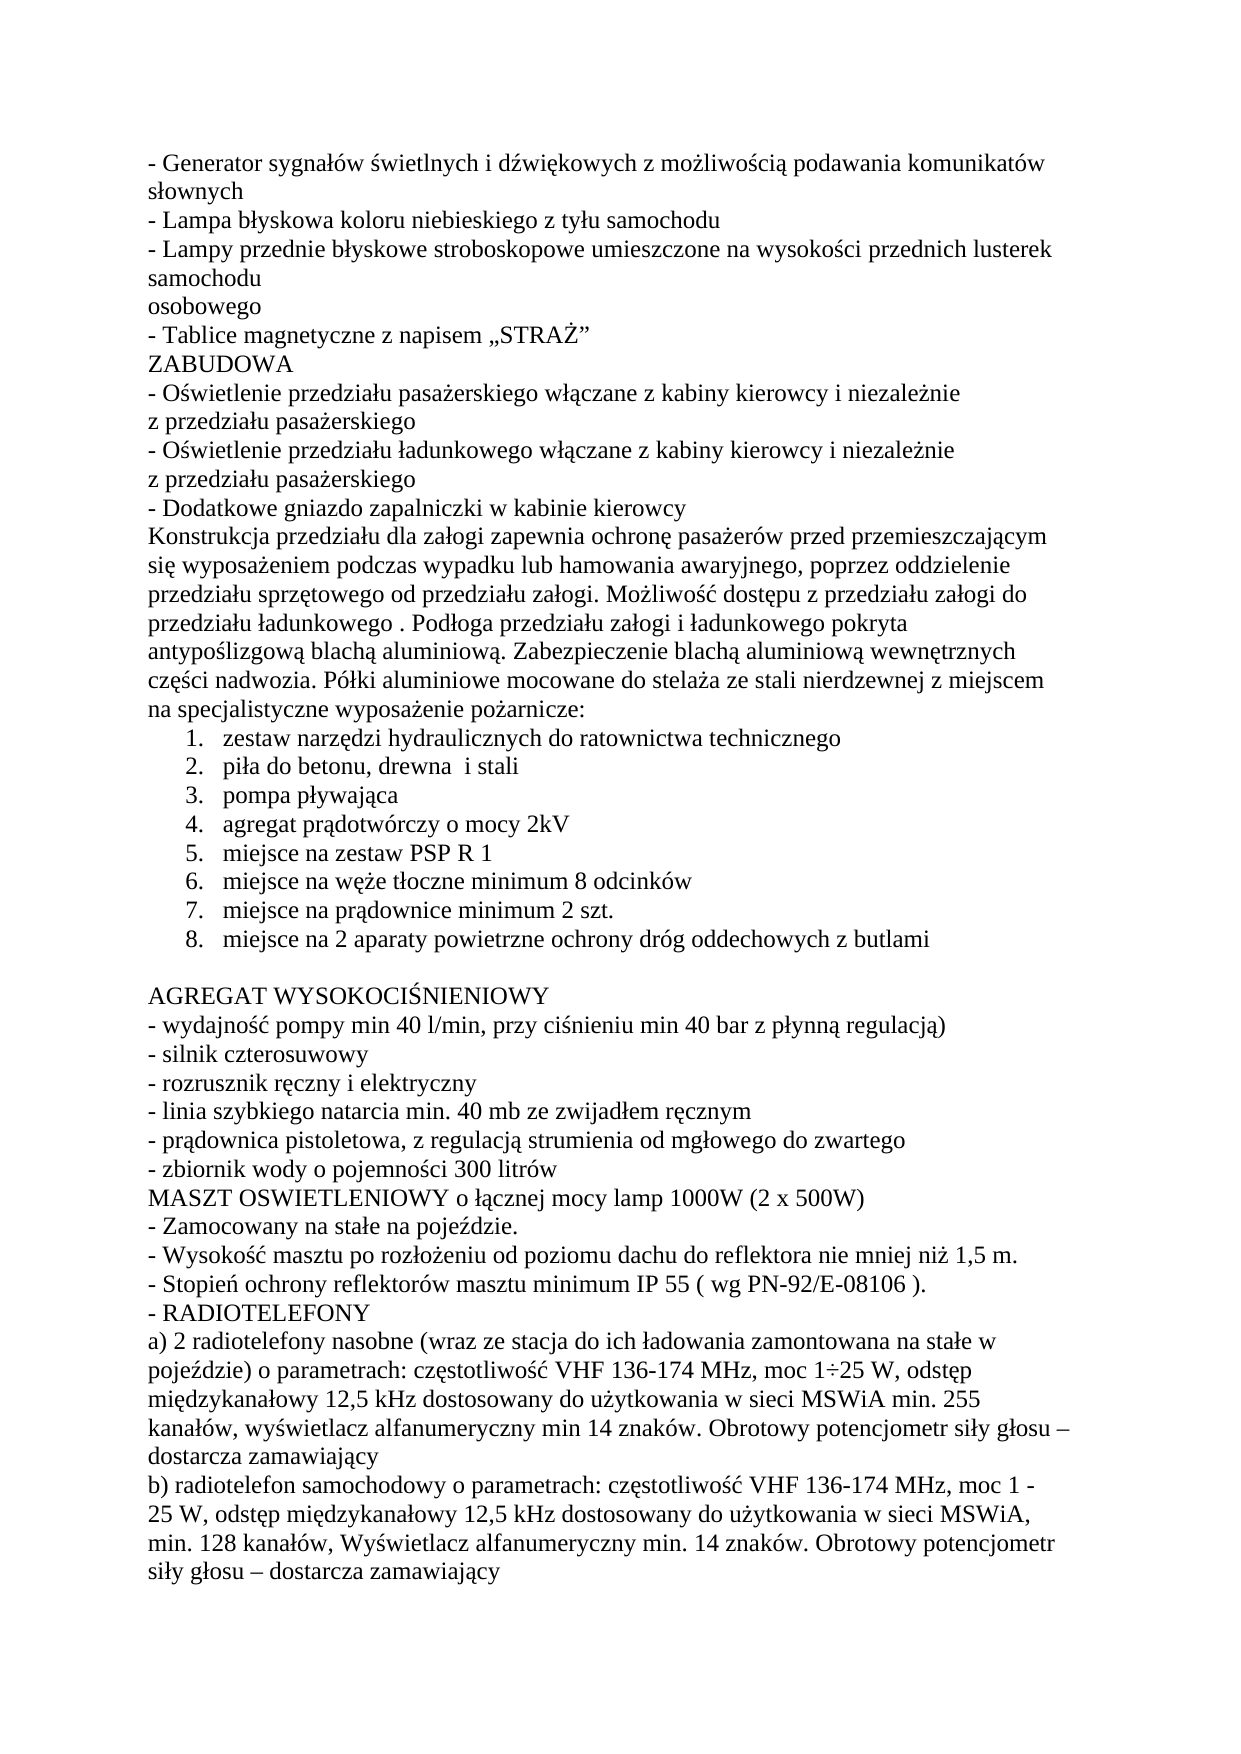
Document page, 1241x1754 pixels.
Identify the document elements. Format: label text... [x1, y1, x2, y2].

text przedziału sprzętowego od przedziału załogi. Możliwość dostępu z przedziału załogi do [148, 579, 1093, 608]
list zestaw narzędzi hydraulicznych do ratownictwa technicznego [185, 723, 1093, 751]
list piła do betonu, drewna i stali [185, 751, 1093, 780]
text 25 W, odstęp międzykanałowy 12,5 kHz dostosowany do użytkowania w sieci MSWiA, [148, 1499, 1093, 1528]
text AGREGAT WYSOKOCIŚNIENIOWY [148, 981, 1093, 1010]
text kanałów, wyświetlacz alfanumeryczny min 14 znaków. Obrotowy potencjometr siły głosu – dostarcza zamawiający [148, 1413, 1093, 1470]
text osobowego [148, 291, 1093, 320]
text MASZT OSWIETLENIOWY o łącznej mocy lamp 1000W (2 x 500W) [148, 1183, 1093, 1211]
text - Wysokość masztu po rozłożeniu od poziomu dachu do reflektora nie mniej niż 1,5 m. [148, 1240, 1093, 1269]
text - wydajność pompy min 40 l/min, przy ciśnieniu min 40 bar z płynną regulacją) [148, 1010, 1093, 1039]
text części nadwozia. Półki aluminiowe mocowane do stelaża ze stali nierdzewnej z miejscem [148, 665, 1093, 694]
text min. 128 kanałów, Wyświetlacz alfanumeryczny min. 14 znaków. Obrotowy potencjometr siły głosu – dostarcza zamawiający [148, 1528, 1093, 1585]
text - Oświetlenie przedziału ładunkowego włączane z kabiny kierowcy i niezależnie z przedziału pasażerskiego [148, 435, 1093, 493]
text - RADIOTELEFONY [148, 1298, 1093, 1326]
text pojeździe) o parametrach: częstotliwość VHF 136-174 MHz, moc 1÷25 W, odstęp [148, 1355, 1093, 1384]
list agregat prądotwórczy o mocy 2kV [185, 809, 1093, 838]
text - rozrusznik ręczny i elektryczny [148, 1068, 1093, 1096]
text - Tablice magnetyczne z napisem „STRAŻ” [148, 320, 1093, 349]
text z przedziału pasażerskiego [148, 406, 1093, 435]
text przedziału ładunkowego . Podłoga przedziału załogi i ładunkowego pokryta [148, 608, 1093, 636]
text - linia szybkiego natarcia min. 40 mb ze zwijadłem ręcznym [148, 1096, 1093, 1125]
list miejsce na prądownice minimum 2 szt. [185, 895, 1093, 924]
text - Stopień ochrony reflektorów masztu minimum IP 55 ( wg PN-92/E-08106 ). [148, 1269, 1093, 1298]
text a) 2 radiotelefony nasobne (wraz ze stacja do ich ładowania zamontowana na stałe w [148, 1326, 1093, 1355]
text b) radiotelefon samochodowy o parametrach: częstotliwość VHF 136-174 MHz, moc 1 - [148, 1470, 1093, 1499]
list miejsce na 2 aparaty powietrzne ochrony dróg oddechowych z butlami [185, 924, 1093, 953]
text - Zamocowany na stałe na pojeździe. [148, 1211, 1093, 1240]
text na specjalistyczne wyposażenie pożarnicze: [148, 694, 1093, 723]
text antypoślizgową blachą aluminiową. Zabezpieczenie blachą aluminiową wewnętrznych [148, 636, 1093, 665]
text - silnik czterosuwowy [148, 1039, 1093, 1068]
text ZABUDOWA [148, 349, 1093, 378]
list pompa pływająca [185, 780, 1093, 809]
list miejsce na zestaw PSP R 1 [185, 838, 1093, 866]
text się wyposażeniem podczas wypadku lub hamowania awaryjnego, poprzez oddzielenie [148, 550, 1093, 579]
text - Lampy przednie błyskowe stroboskopowe umieszczone na wysokości przednich lusterek samochodu [148, 234, 1093, 291]
list miejsce na węże tłoczne minimum 8 odcinków [185, 866, 1093, 895]
text - Dodatkowe gniazdo zapalniczki w kabinie kierowcy [148, 493, 1093, 521]
text Konstrukcja przedziału dla załogi zapewnia ochronę pasażerów przed przemieszczającym [148, 521, 1093, 550]
text międzykanałowy 12,5 kHz dostosowany do użytkowania w sieci MSWiA min. 255 [148, 1384, 1093, 1413]
text - Lampa błyskowa koloru niebieskiego z tyłu samochodu [148, 205, 1093, 234]
text - Generator sygnałów świetlnych i dźwiękowych z możliwością podawania komunikatów [148, 148, 1093, 176]
text - Oświetlenie przedziału pasażerskiego włączane z kabiny kierowcy i niezależnie [148, 378, 1093, 406]
text - zbiornik wody o pojemności 300 litrów [148, 1154, 1093, 1183]
text słownych [148, 176, 1093, 205]
text - prądownica pistoletowa, z regulacją strumienia od mgłowego do zwartego [148, 1125, 1093, 1154]
